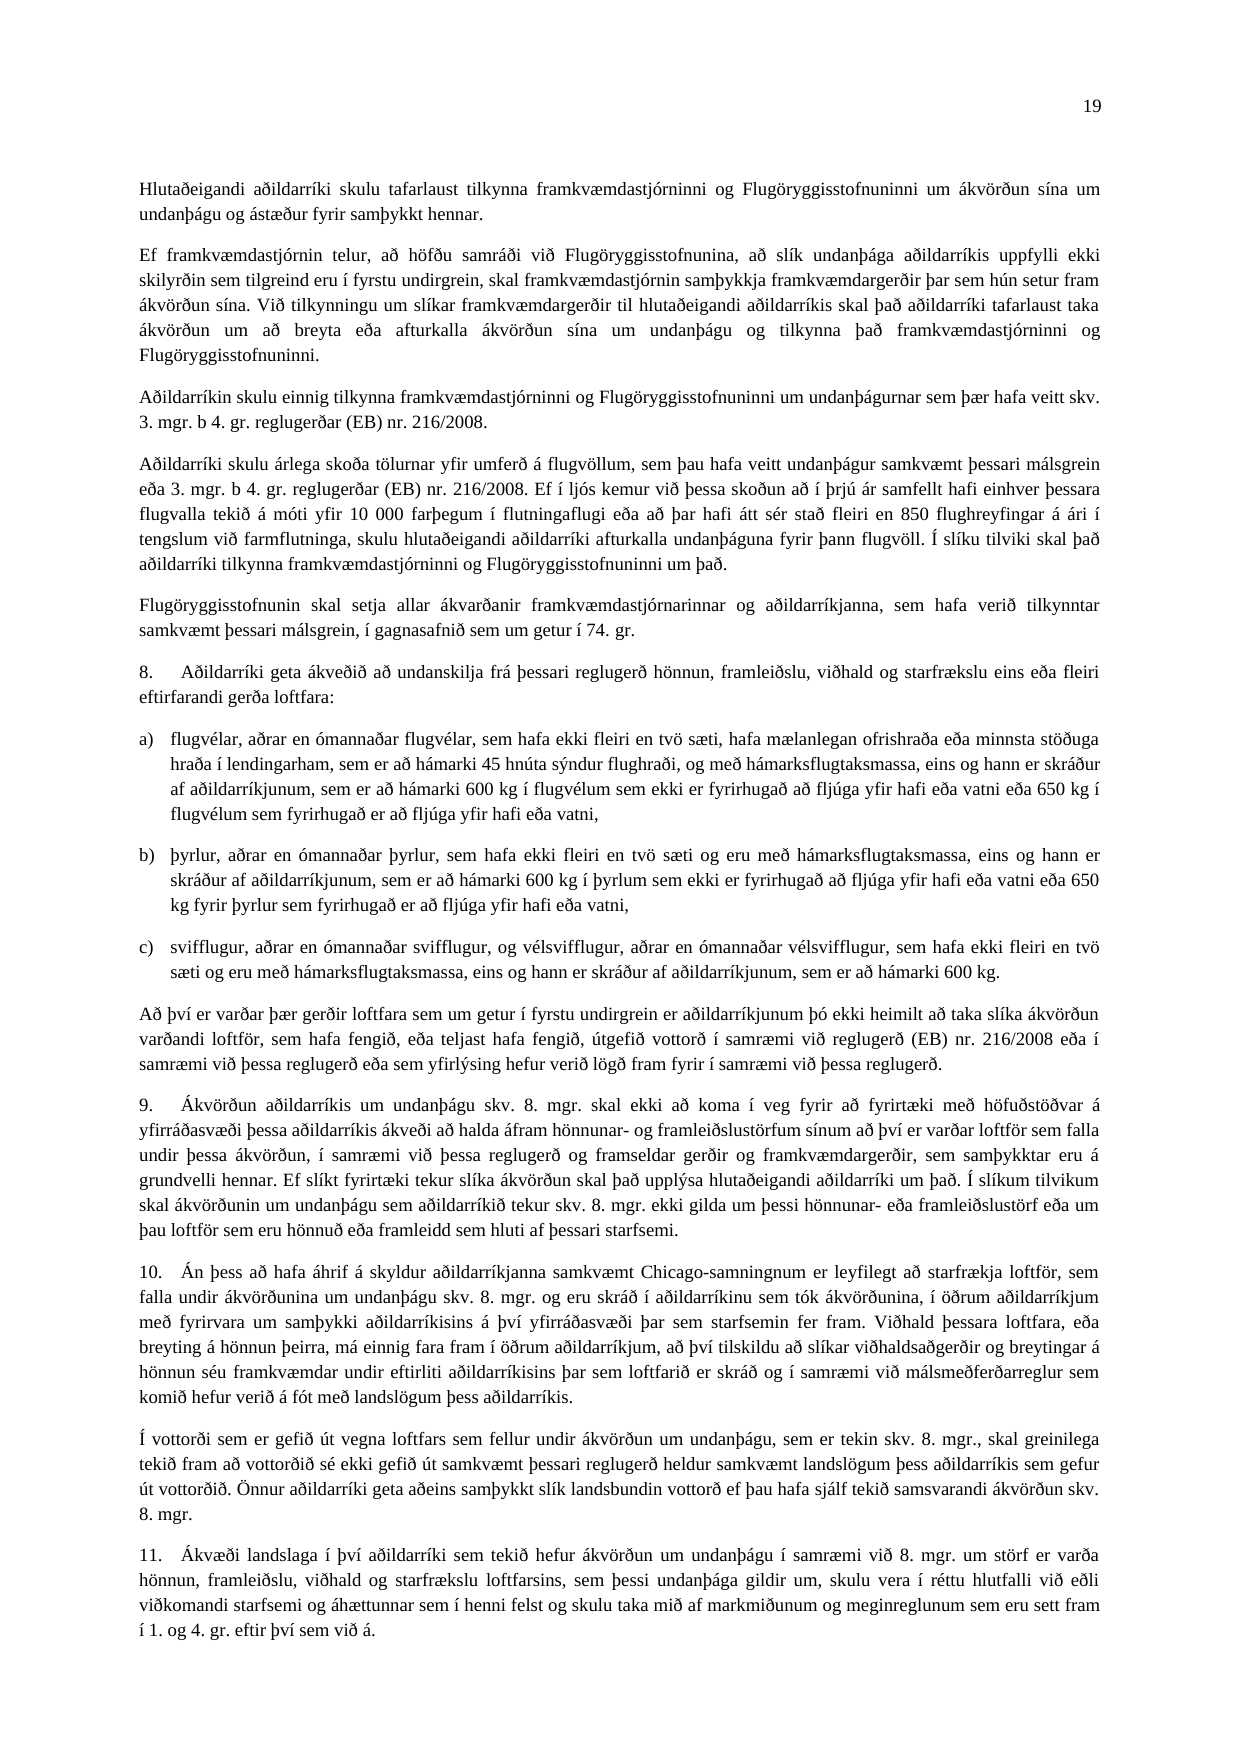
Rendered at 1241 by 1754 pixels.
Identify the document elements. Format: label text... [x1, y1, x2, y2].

text 9. Ákvörðun aðildarríkis um undanþágu skv. 8. mgr. skal ekki að koma í veg fyrir að fyrirtæki með höfuðstöðvar á yfirráðasvæði þessa aðildarríkis ákveði að halda áfram hönnunar- og framleiðslustörfum sínum að því er varðar loftför sem falla undir þessa ákvörðun, í samræmi við þessa reglugerð og framseldar gerðir og framkvæmdargerðir, sem samþykktar eru á grundvelli hennar. Ef slíkt fyrirtæki tekur slíka ákvörðun skal það upplýsa hlutaðeigandi aðildarríki um það. Í slíkum tilvikum skal ákvörðunin um undanþágu sem aðildarríkið tekur skv. 8. mgr. ekki gilda um þessi hönnunar- eða framleiðslustörf eða um þau loftför sem eru hönnuð eða framleidd sem hluti af þessari starfsemi. [139, 1092, 1101, 1242]
text Aðildarríki skulu árlega skoða tölurnar yfir umferð á flugvöllum, sem þau hafa veitt undanþágur samkvæmt þessari málsgrein eða 3. mgr. b 4. gr. reglugerðar (EB) nr. 216/2008. Ef í ljós kemur við þessa skoðun að í þrjú ár samfellt hafi einhver þessara flugvalla tekið á móti yfir 10 000 farþegum í flutningaflugi eða að þar hafi átt sér stað fleiri en 850 flughreyfingar á ári í tengslum við farmflutninga, skulu hlutaðeigandi aðildarríki afturkalla undanþáguna fyrir þann flugvöll. Í slíku tilviki skal það aðildarríki tilkynna framkvæmdastjórninni og Flugöryggisstofnuninni um það. [139, 450, 1101, 575]
text 10. Án þess að hafa áhrif á skyldur aðildarríkjanna samkvæmt Chicago-samningnum er leyfilegt að starfrækja loftför, sem falla undir ákvörðunina um undanþágu skv. 8. mgr. og eru skráð í aðildarríkinu sem tók ákvörðunina, í öðrum aðildarríkjum með fyrirvara um samþykki aðildarríkisins á því yfirráðasvæði þar sem starfsemin fer fram. Viðhald þessara loftfara, eða breyting á hönnun þeirra, má einnig fara fram í öðrum aðildarríkjum, að því tilskildu að slíkar viðhaldsaðgerðir og breytingar á hönnun séu framkvæmdar undir eftirliti aðildarríkisins þar sem loftfarið er skráð og í samræmi við málsmeðferðarreglur sem komið hefur verið á fót með landslögum þess aðildarríkis. [139, 1258, 1101, 1408]
text Í vottorði sem er gefið út vegna loftfars sem fellur undir ákvörðun um undanþágu, sem er tekin skv. 8. mgr., skal greinilega tekið fram að vottorðið sé ekki gefið út samkvæmt þessari reglugerð heldur samkvæmt landslögum þess aðildarríkis sem gefur út vottorðið. Önnur aðildarríki geta aðeins samþykkt slík landsbundin vottorð ef þau hafa sjálf tekið samsvarandi ákvörðun skv. 8. mgr. [139, 1425, 1101, 1525]
text Að því er varðar þær gerðir loftfara sem um getur í fyrstu undirgrein er aðildarríkjunum þó ekki heimilt að taka slíka ákvörðun varðandi loftför, sem hafa fengið, eða teljast hafa fengið, útgefið vottorð í samræmi við reglugerð (EB) nr. 216/2008 eða í samræmi við þessa reglugerð eða sem yfirlýsing hefur verið lögð fram fyrir í samræmi við þessa reglugerð. [139, 1000, 1101, 1075]
text 8. Aðildarríki geta ákveðið að undanskilja frá þessari reglugerð hönnun, framleiðslu, viðhald og starfrækslu eins eða fleiri eftirfarandi gerða loftfara: [139, 658, 1101, 708]
text c) svifflugur, aðrar en ómannaðar svifflugur, og vélsvifflugur, aðrar en ómannaðar vélsvifflugur, sem hafa ekki fleiri en tvö sæti og eru með hámarksflugtaksmassa, eins og hann er skráður af aðildarríkjunum, sem er að hámarki 600 kg. [139, 933, 1101, 983]
text 11. Ákvæði landslaga í því aðildarríki sem tekið hefur ákvörðun um undanþágu í samræmi við 8. mgr. um störf er varða hönnun, framleiðslu, viðhald og starfrækslu loftfarsins, sem þessi undanþága gildir um, skulu vera í réttu hlutfalli við eðli viðkomandi starfsemi og áhættunnar sem í henni felst og skulu taka mið af markmiðunum og meginreglunum sem eru sett fram í 1. og 4. gr. eftir því sem við á. [139, 1542, 1101, 1642]
text a) flugvélar, aðrar en ómannaðar flugvélar, sem hafa ekki fleiri en tvö sæti, hafa mælanlegan ofrishraða eða minnsta stöðuga hraða í lendingarham, sem er að hámarki 45 hnúta sýndur flughraði, og með hámarksflugtaksmassa, eins og hann er skráður af aðildarríkjunum, sem er að hámarki 600 kg í flugvélum sem ekki er fyrirhugað að fljúga yfir hafi eða vatni eða 650 kg í flugvélum sem fyrirhugað er að fljúga yfir hafi eða vatni, [139, 725, 1101, 825]
text Aðildarríkin skulu einnig tilkynna framkvæmdastjórninni og Flugöryggisstofnuninni um undanþágurnar sem þær hafa veitt skv. 3. mgr. b 4. gr. reglugerðar (EB) nr. 216/2008. [139, 383, 1101, 433]
text Flugöryggisstofnunin skal setja allar ákvarðanir framkvæmdastjórnarinnar og aðildarríkjanna, sem hafa verið tilkynntar samkvæmt þessari málsgrein, í gagnasafnið sem um getur í 74. gr. [139, 592, 1101, 642]
text Hlutaðeigandi aðildarríki skulu tafarlaust tilkynna framkvæmdastjórninni og Flugöryggisstofnuninni um ákvörðun sína um undanþágu og ástæður fyrir samþykkt hennar. [139, 175, 1101, 225]
text Ef framkvæmdastjórnin telur, að höfðu samráði við Flugöryggisstofnunina, að slík undanþága aðildarríkis uppfylli ekki skilyrðin sem tilgreind eru í fyrstu undirgrein, skal framkvæmdastjórnin samþykkja framkvæmdargerðir þar sem hún setur fram ákvörðun sína. Við tilkynningu um slíkar framkvæmdargerðir til hlutaðeigandi aðildarríkis skal það aðildarríki tafarlaust taka ákvörðun um að breyta eða afturkalla ákvörðun sína um undanþágu og tilkynna það framkvæmdastjórninni og Flugöryggisstofnuninni. [139, 242, 1101, 367]
text b) þyrlur, aðrar en ómannaðar þyrlur, sem hafa ekki fleiri en tvö sæti og eru með hámarksflugtaksmassa, eins og hann er skráður af aðildarríkjunum, sem er að hámarki 600 kg í þyrlum sem ekki er fyrirhugað að fljúga yfir hafi eða vatni eða 650 kg fyrir þyrlur sem fyrirhugað er að fljúga yfir hafi eða vatni, [139, 842, 1101, 917]
